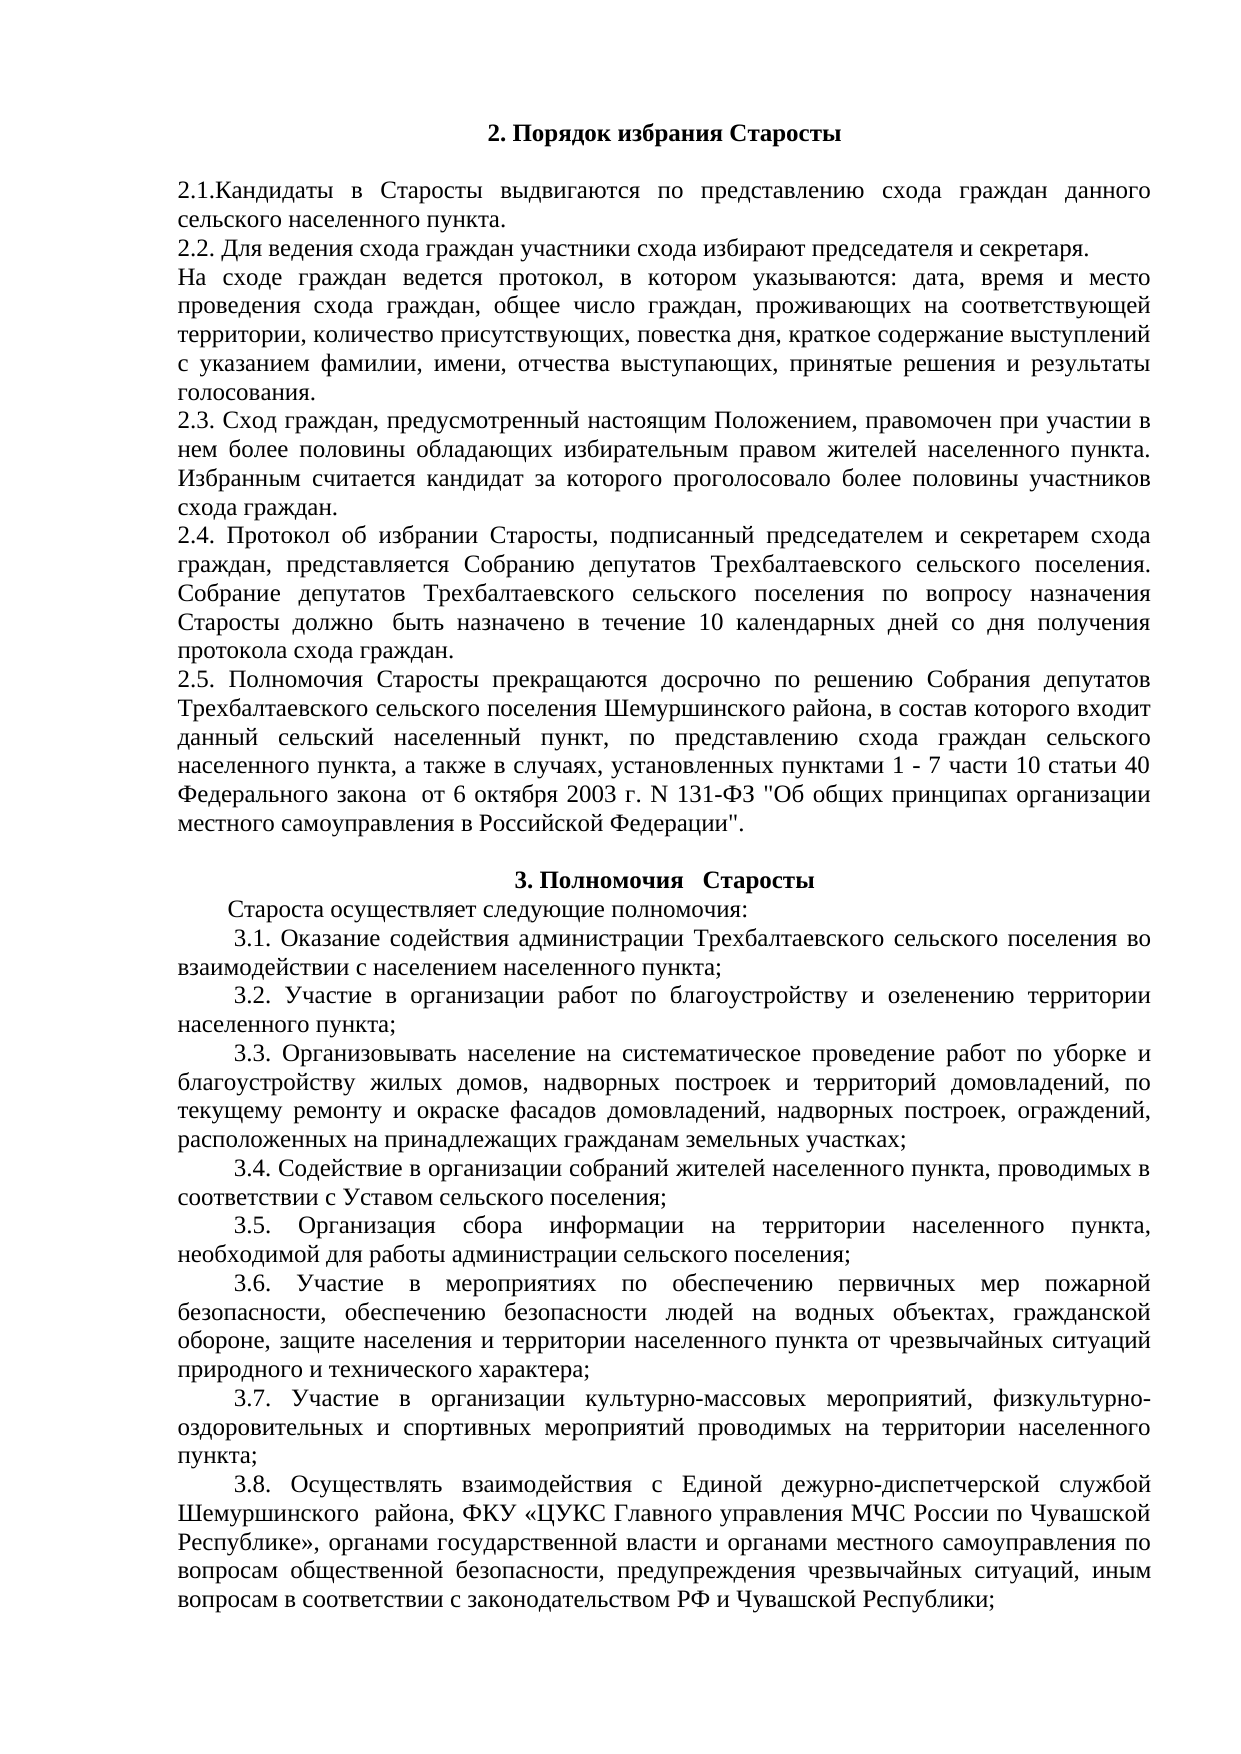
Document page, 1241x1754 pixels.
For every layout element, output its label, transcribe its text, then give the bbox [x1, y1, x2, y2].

text 3.5. Организация сбора информации на территории населенного пункта, необходимой для работы администрации сельского поселения; [177, 1211, 1152, 1268]
text 2. Порядок избрания Старосты [177, 118, 1152, 147]
text 2.4. Протокол об избрании Старосты, подписанный председателем и секретарем схода граждан, представляется Собранию депутатов Трехбалтаевского сельского поселения. Собрание депутатов Трехбалтаевского сельского поселения по вопросу назначения Старосты должно быть назначено в течение 10 календарных дней со дня получения протокола схода граждан. [177, 521, 1152, 664]
text 2.5. Полномочия Старосты прекращаются досрочно по решению Собрания депутатов Трехбалтаевского сельского поселения Шемуршинского района, в состав которого входит данный сельский населенный пункт, по представлению схода граждан сельского населенного пункта, а также в случаях, установленных пунктами 1 - 7 части 10 статьи 40 Федерального закона от 6 октября 2003 г. N 131-ФЗ "Об общих принципах организации местного самоуправления в Российской Федерации". [177, 664, 1152, 837]
text На сходе граждан ведется протокол, в котором указываются: дата, время и место проведения схода граждан, общее число граждан, проживающих на соответствующей территории, количество присутствующих, повестка дня, краткое содержание выступлений с указанием фамилии, имени, отчества выступающих, принятые решения и результаты голосования. [177, 262, 1152, 406]
text 3.7. Участие в организации культурно-массовых мероприятий, физкультурно-оздоровительных и спортивных мероприятий проводимых на территории населенного пункта; [177, 1383, 1152, 1469]
text 3.6. Участие в мероприятиях по обеспечению первичных мер пожарной безопасности, обеспечению безопасности людей на водных объектах, гражданской обороне, защите населения и территории населенного пункта от чрезвычайных ситуаций природного и технического характера; [177, 1268, 1152, 1383]
text 2.1.Кандидаты в Старосты выдвигаются по представлению схода граждан данного сельского населенного пункта. [177, 176, 1152, 233]
text 3.4. Содействие в организации собраний жителей населенного пункта, проводимых в соответствии с Уставом сельского поселения; [177, 1153, 1152, 1211]
text 2.3. Сход граждан, предусмотренный настоящим Положением, правомочен при участии в нем более половины обладающих избирательным правом жителей населенного пункта. Избранным считается кандидат за которого проголосовало более половины участников схода граждан. [177, 406, 1152, 521]
text 3.3. Организовывать население на систематическое проведение работ по уборке и благоустройству жилых домов, надворных построек и территорий домовладений, по текущему ремонту и окраске фасадов домовладений, надворных построек, ограждений, расположенных на принадлежащих гражданам земельных участках; [177, 1038, 1152, 1153]
text 3.2. Участие в организации работ по благоустройству и озеленению территории населенного пункта; [177, 981, 1152, 1038]
text 3.1. Оказание содействия администрации Трехбалтаевского сельского поселения во взаимодействии с населением населенного пункта; [177, 923, 1152, 981]
text 3. Полномочия Старосты [177, 866, 1152, 894]
text 2.2. Для ведения схода граждан участники схода избирают председателя и секретаря. [177, 233, 1152, 262]
text 3.8. Осуществлять взаимодействия с Единой дежурно-диспетчерской службой Шемуршинского района, ФКУ «ЦУКС Главного управления МЧС России по Чувашской Республике», органами государственной власти и органами местного самоуправления по вопросам общественной безопасности, предупреждения чрезвычайных ситуаций, иным вопросам в соответствии с законодательством РФ и Чувашской Республики; [177, 1469, 1152, 1613]
text Староста осуществляет следующие полномочия: [177, 894, 1152, 923]
